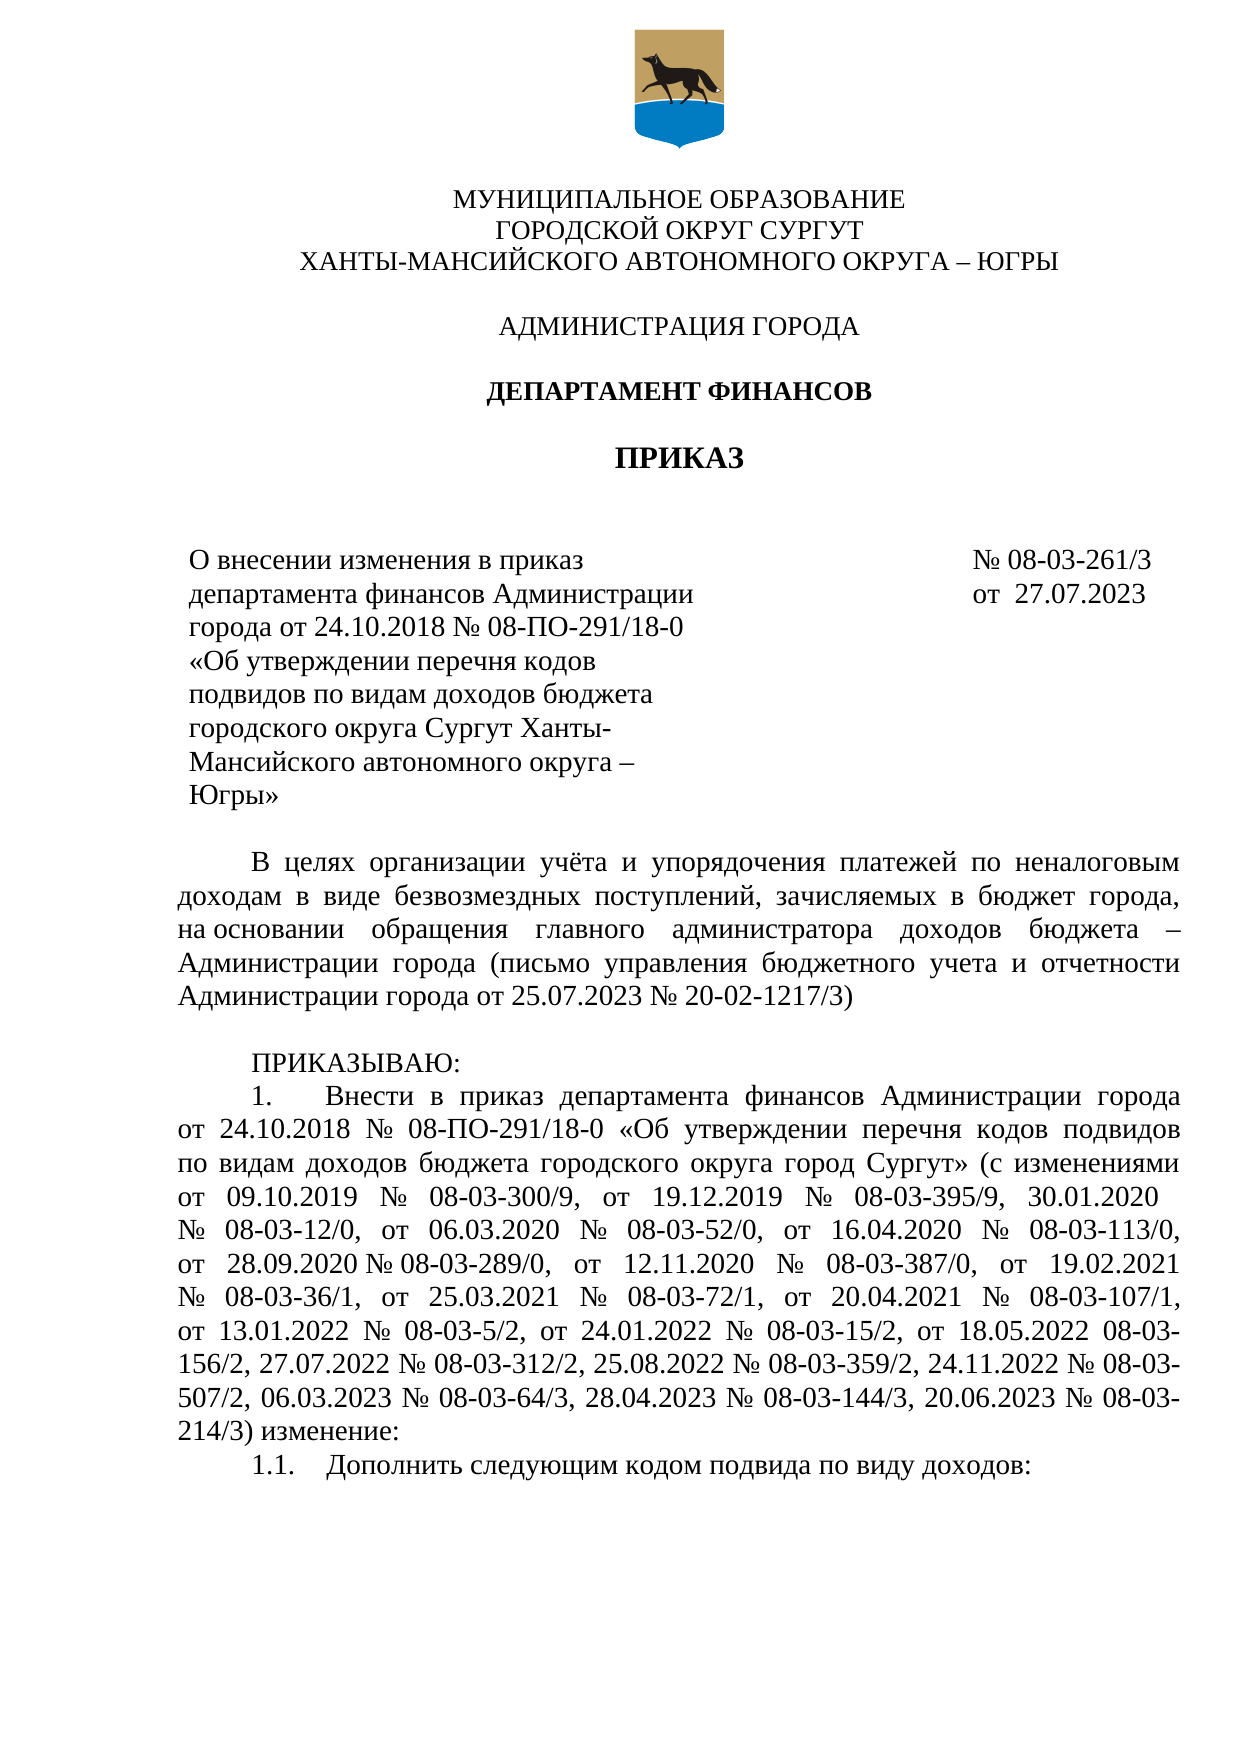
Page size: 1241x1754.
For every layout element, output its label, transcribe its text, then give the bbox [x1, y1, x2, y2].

text В целях организации учёта и упорядочения платежей по неналоговым доходам в виде безвозмездных поступлений, зачисляемых в бюджет города, на основании обращения главного администратора доходов бюджета – Администрации города (письмо управления бюджетного учета и отчетности Администрации города от 25.07.2023 № 20-02-1217/3) [177, 844, 1181, 1012]
table_header О внесении изменения в приказ департамента финансов Администрации города от 24.10.2018 № 08-ПО-291/18-0 «Об утверждении перечня кодов подвидов по видам доходов бюджета городского округа Сургут Ханты-Мансийского автономного округа –Югры» [177, 543, 713, 811]
list Внести в приказ департамента финансов Администрации города от 24.10.2018 № 08-ПО-291/18-0 «Об утверждении перечня кодов подвидов по видам доходов бюджета городского округа город Сургут» (с изменениями от 09.10.2019 № 08-03-300/9, от 19.12.2019 № 08-03-395/9, 30.01.2020 № 08-03-12/0, от 06.03.2020 № 08-03-52/0, от 16.04.2020 № 08-03-113/0, от 28.09.2020 № 08-03-289/0, от 12.11.2020 № 08-03-387/0, от 19.02.2021 № 08-03-36/1, от 25.03.2021 № 08-03-72/1, от 20.04.2021 № 08-03-107/1, от 13.01.2022 № 08-03-5/2, от 24.01.2022 № 08-03-15/2, от 18.05.2022 08-03-156/2, 27.07.2022 № 08-03-312/2, 25.08.2022 № 08-03-359/2, 24.11.2022 № 08-03-507/2, 06.03.2023 № 08-03-64/3, 28.04.2023 № 08-03-144/3, 20.06.2023 № 08-03-214/3) изменение: [177, 1078, 1181, 1447]
list Дополнить следующим кодом подвида по виду доходов: [251, 1447, 1181, 1481]
table_header [177, 30, 1181, 475]
text ПРИКАЗЫВАЮ: [177, 1046, 1181, 1078]
table_header № 08-03-261/3 от 27.07.2023 [713, 543, 1181, 811]
